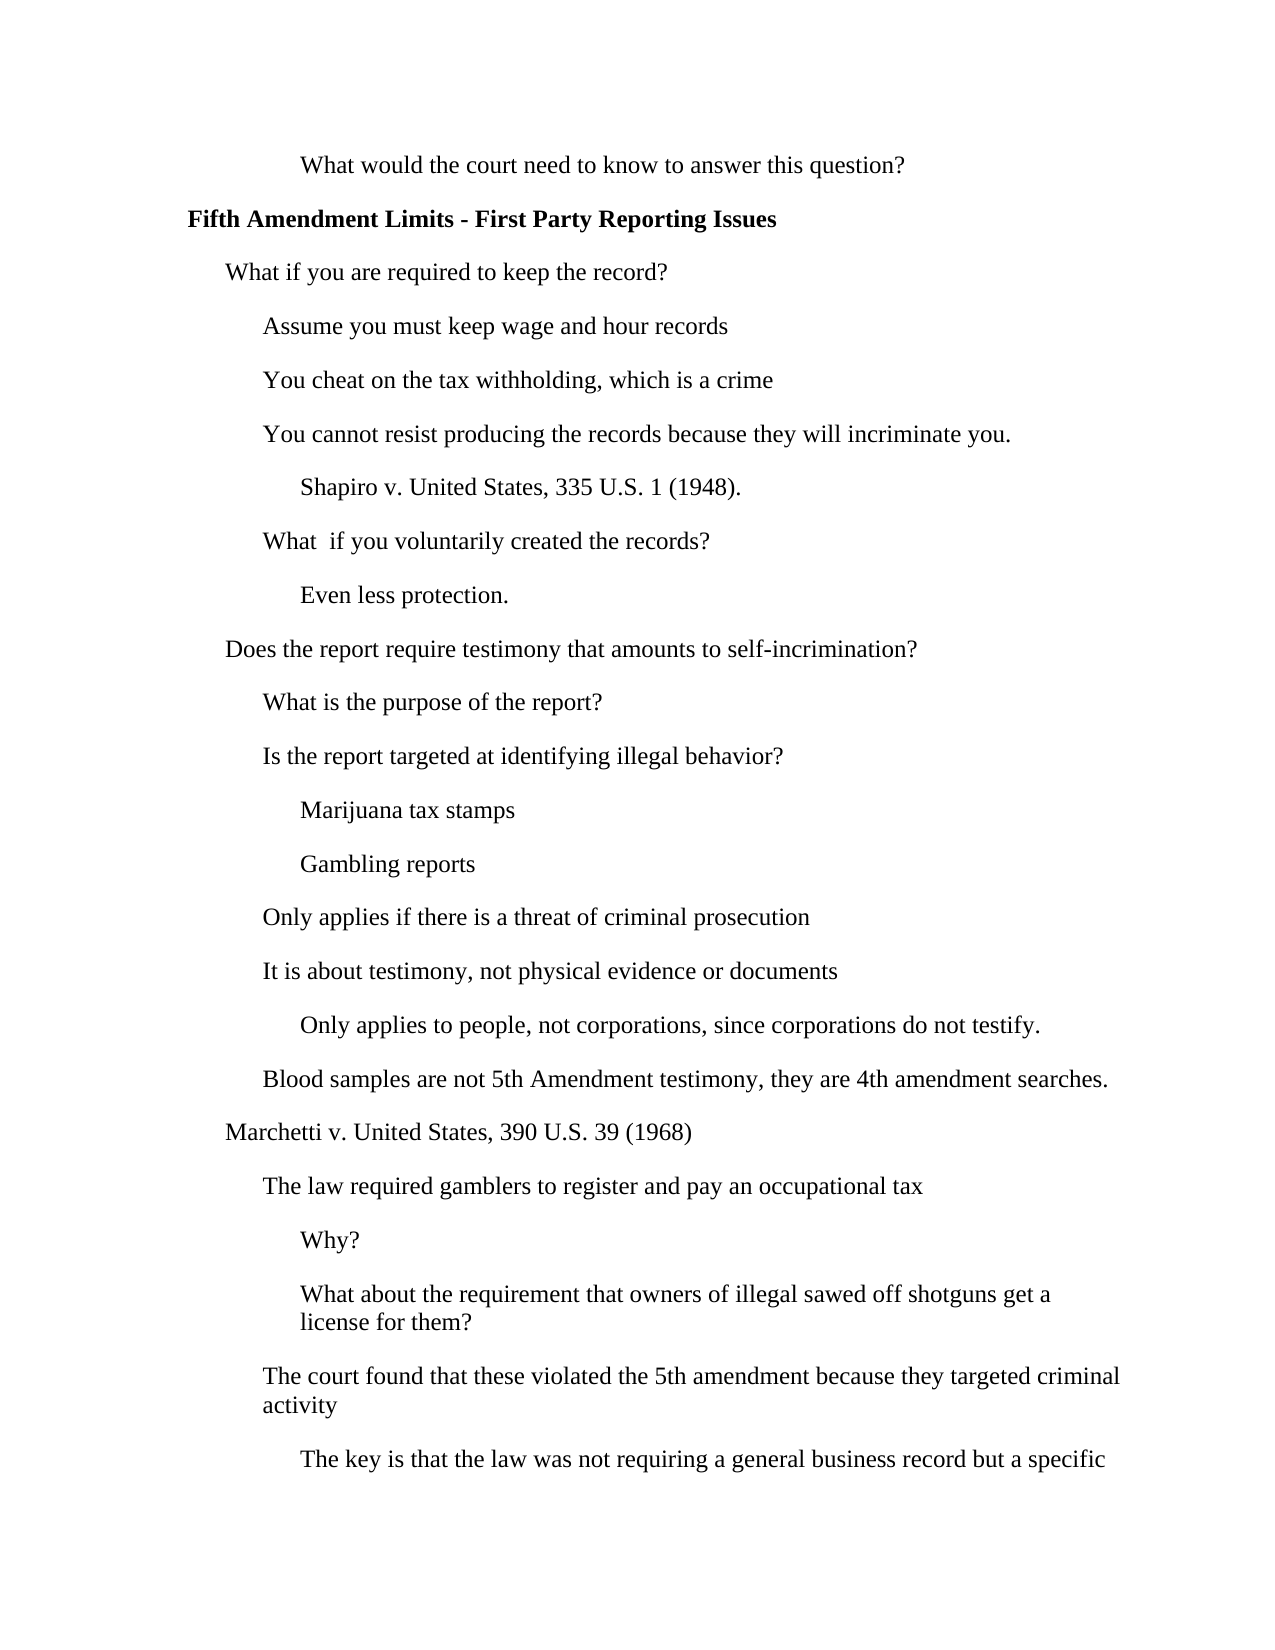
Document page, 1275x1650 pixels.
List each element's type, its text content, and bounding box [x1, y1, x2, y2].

subtitle Why? [300, 1225, 1125, 1254]
subtitle Marchetti v. United States, 390 U.S. 39 (1968) [225, 1117, 1125, 1146]
subtitle Marijuana tax stamps [300, 795, 1125, 824]
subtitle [300, 1444, 1125, 1472]
subtitle What would the court need to know to answer this question? [300, 150, 1125, 179]
subtitle Blood samples are not 5th Amendment testimony, they are 4th amendment searches. [262, 1064, 1125, 1092]
subtitle Fifth Amendment Limits - First Party Reporting Issues [187, 204, 1125, 232]
subtitle Only applies to people, not corporations, since corporations do not testify. [300, 1010, 1125, 1039]
subtitle It is about testimony, not physical evidence or documents [262, 956, 1125, 985]
subtitle Does the report require testimony that amounts to self-incrimination? [225, 634, 1125, 662]
subtitle You cheat on the tax withholding, which is a crime [262, 365, 1125, 394]
subtitle What if you voluntarily created the records? [262, 526, 1125, 555]
subtitle What is the purpose of the report? [262, 687, 1125, 716]
subtitle What about the requirement that owners of illegal sawed off shotguns get a license for them? [300, 1279, 1125, 1336]
subtitle You cannot resist producing the records because they will incriminate you. [262, 419, 1125, 447]
subtitle Assume you must keep wage and hour records [262, 311, 1125, 340]
subtitle The law required gamblers to register and pay an occupational tax [262, 1171, 1125, 1200]
subtitle The court found that these violated the 5th amendment because they targeted criminal activity [262, 1361, 1125, 1419]
subtitle What if you are required to keep the record? [225, 257, 1125, 286]
subtitle Is the report targeted at identifying illegal behavior? [262, 741, 1125, 770]
subtitle Gambling reports [300, 849, 1125, 877]
subtitle Shapiro v. United States, 335 U.S. 1 (1948). [300, 472, 1125, 501]
subtitle Only applies if there is a threat of criminal prosecution [262, 902, 1125, 931]
subtitle Even less protection. [300, 580, 1125, 609]
